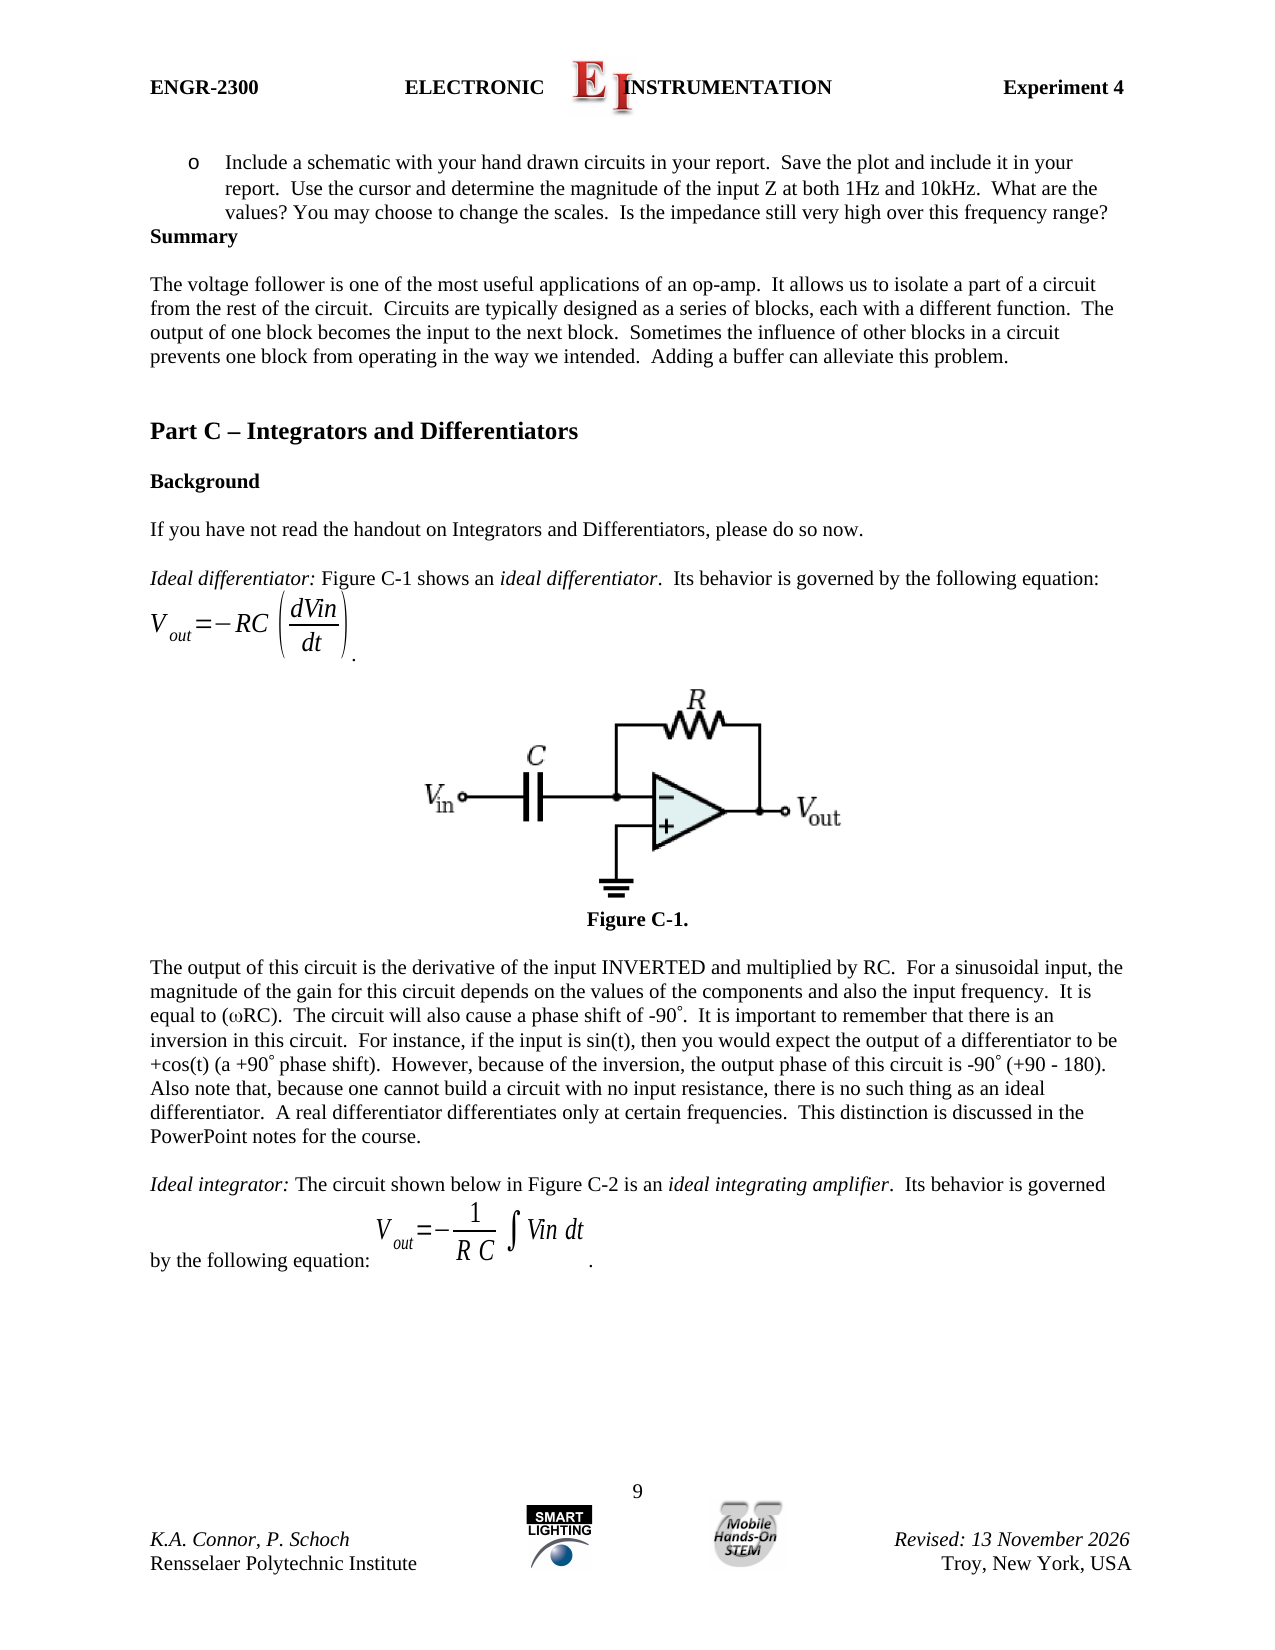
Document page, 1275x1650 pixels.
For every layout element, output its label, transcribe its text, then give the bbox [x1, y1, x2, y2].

text Part C – Integrators and Differentiators [150, 416, 1125, 445]
list Ideal differentiator: Figure C-1 shows an ideal differentiator. Its behavior is governed by the following equation: . [150, 565, 1125, 666]
text The voltage follower is one of the most useful applications of an op-amp. It allows us to isolate a part of a circuit from the rest of the circuit. Circuits are typically designed as a series of blocks, each with a different function. The output of one block becomes the input to the next block. Sometimes the influence of other blocks in a circuit prevents one block from operating in the way we intended. Adding a buffer can alleviate this problem. [150, 272, 1125, 368]
text Summary [150, 224, 1125, 248]
list Ideal integrator: The circuit shown below in Figure C-2 is an ideal integrating amplifier. Its behavior is governed by the following equation: . [150, 1172, 1125, 1272]
picture [403, 666, 872, 908]
list Include a schematic with your hand drawn circuits in your report. Save the plot and include it in your report. Use the cursor and determine the magnitude of the input Z at both 1Hz and 10kHz. What are the values? You may choose to change the scales. Is the impedance still very high over this frequency range? [187, 150, 1125, 224]
list The output of this circuit is the derivative of the input INVERTED and multiplied by RC. For a sinusoidal input, the magnitude of the gain for this circuit depends on the values of the components and also the input frequency. It is equal to (RC). The circuit will also cause a phase shift of -90. It is important to remember that there is an inversion in this circuit. For instance, if the input is sin(t), then you would expect the output of a differentiator to be +cos(t) (a +90 phase shift). However, because of the inversion, the output phase of this circuit is -90 (+90 - 180). Also note that, because one cannot build a circuit with no input resistance, there is no such thing as an ideal differentiator. A real differentiator differentiates only at certain frequencies. This distinction is discussed in the PowerPoint notes for the course. [150, 955, 1125, 1148]
list If you have not read the handout on Integrators and Differentiators, please do so now. [150, 517, 1125, 541]
list Background [150, 469, 1125, 493]
picture [526, 1505, 593, 1571]
picture [568, 56, 636, 118]
picture [707, 1498, 788, 1571]
list Figure C-1. [150, 907, 1125, 931]
